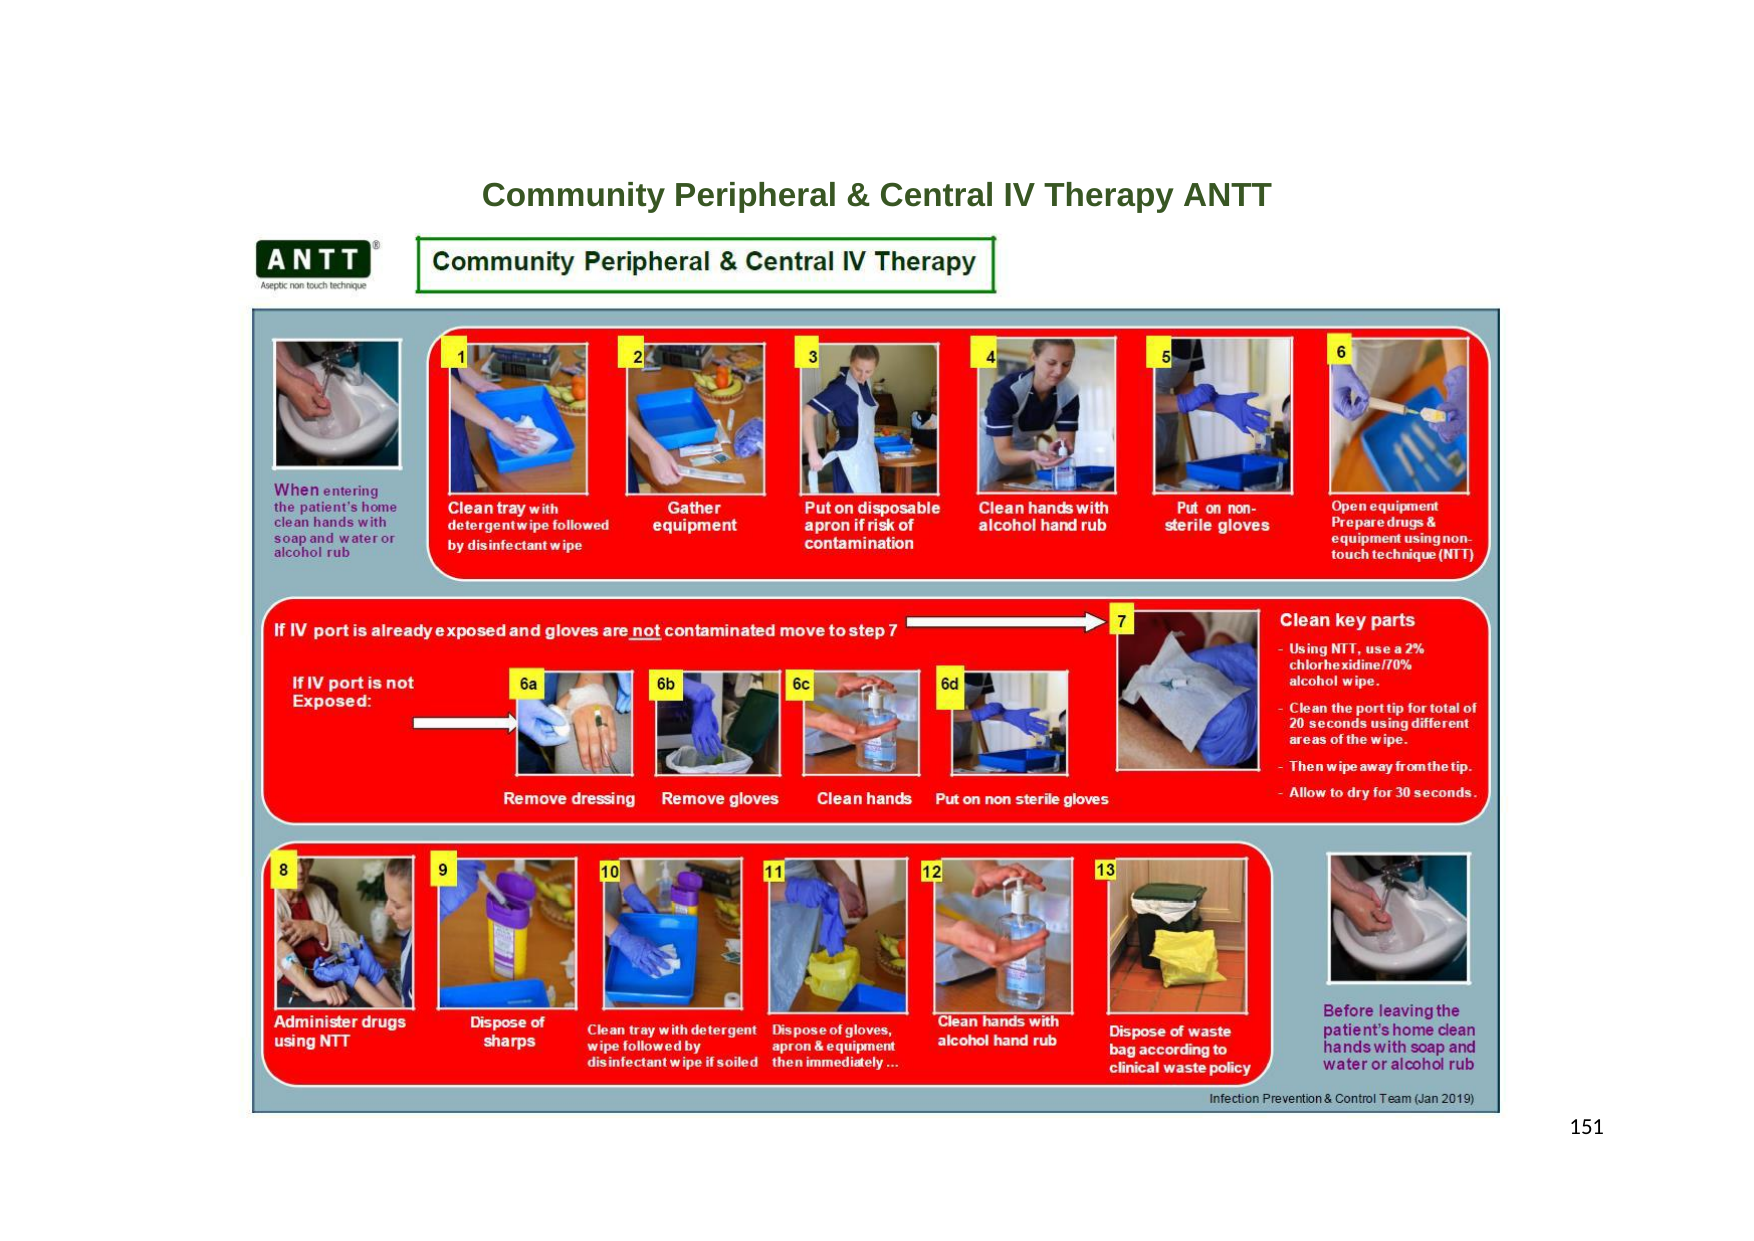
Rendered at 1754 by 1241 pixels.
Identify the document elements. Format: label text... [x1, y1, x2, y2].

picture [238, 217, 1523, 1121]
subtitle Community Peripheral & Central IV Therapy ANTT [150, 175, 1604, 213]
